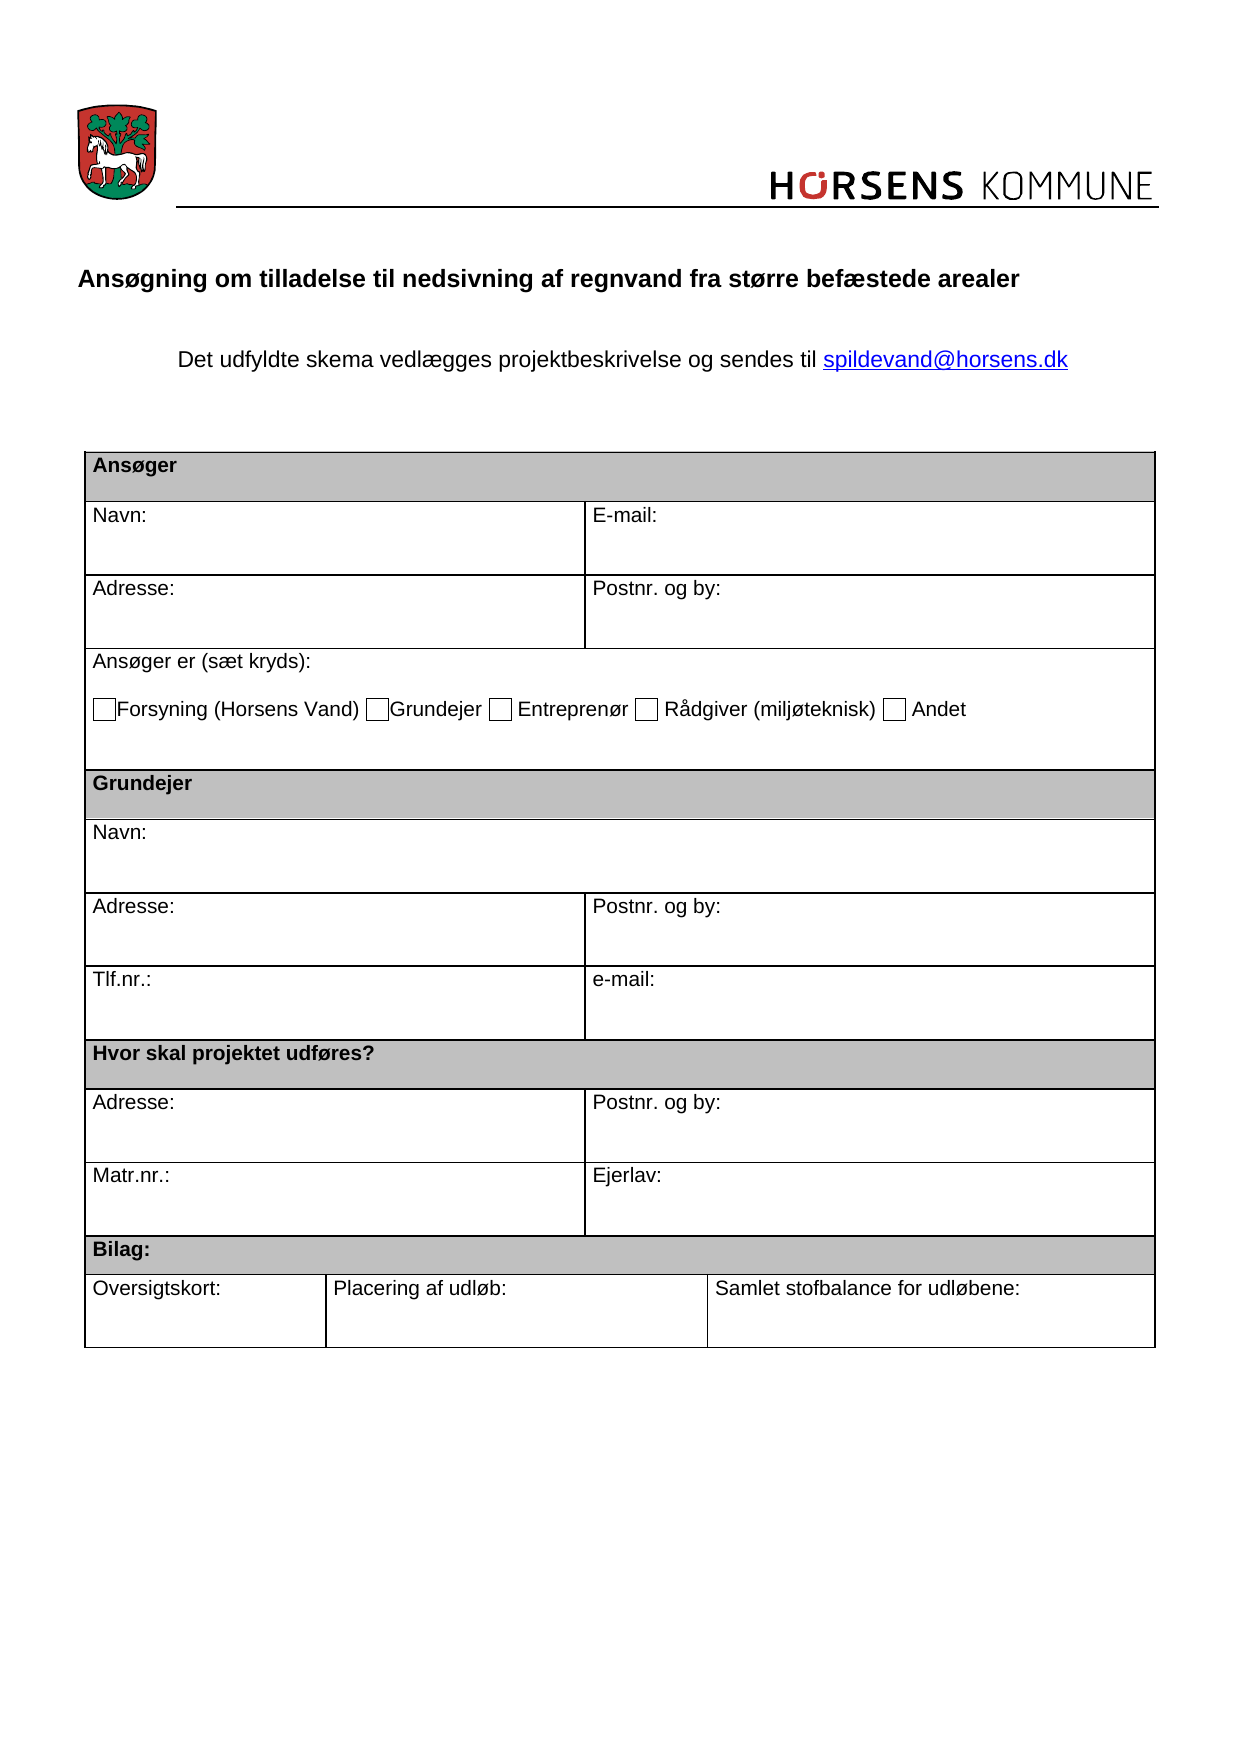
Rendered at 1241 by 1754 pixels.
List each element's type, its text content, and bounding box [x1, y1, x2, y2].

table_cell Adresse: [86, 576, 584, 648]
table_cell Postnr. og by: [586, 1090, 1154, 1162]
table_cell Samlet stofbalance for udløbene: [708, 1275, 1154, 1347]
table_cell Matr.nr.: [86, 1163, 584, 1235]
table_cell E-mail: [586, 502, 1154, 574]
text Ansøgning om tilladelse til nedsivning af regnvand fra større befæstede arealer [77, 264, 1150, 293]
table_cell Navn: [86, 820, 1154, 892]
table_cell Hvor skal projektet udføres? [86, 1041, 1154, 1088]
table_header Ansøger [86, 453, 1154, 501]
table_cell Bilag: [86, 1237, 1154, 1274]
table_cell Placering af udløb: [327, 1275, 707, 1347]
table_cell Postnr. og by: [586, 576, 1154, 648]
table_cell Ansøger er (sæt kryds): Forsyning (Horsens Vand) Grundejer Entreprenør Rådgiver (miljøteknisk) Andet [86, 649, 1154, 769]
text Det udfyldte skema vedlægges projektbeskrivelse og sendes til spildevand@horsens.dk [177, 346, 1150, 372]
table_cell Navn: [86, 502, 584, 574]
table_cell e-mail: [586, 967, 1154, 1039]
table_cell Tlf.nr.: [86, 967, 584, 1039]
table_cell Postnr. og by: [586, 894, 1154, 965]
table_cell Oversigtskort: [86, 1275, 325, 1347]
table_cell Ejerlav: [586, 1163, 1154, 1235]
table_cell Grundejer [86, 771, 1154, 818]
table_cell Adresse: [86, 1090, 584, 1162]
table_cell Adresse: [86, 894, 584, 965]
